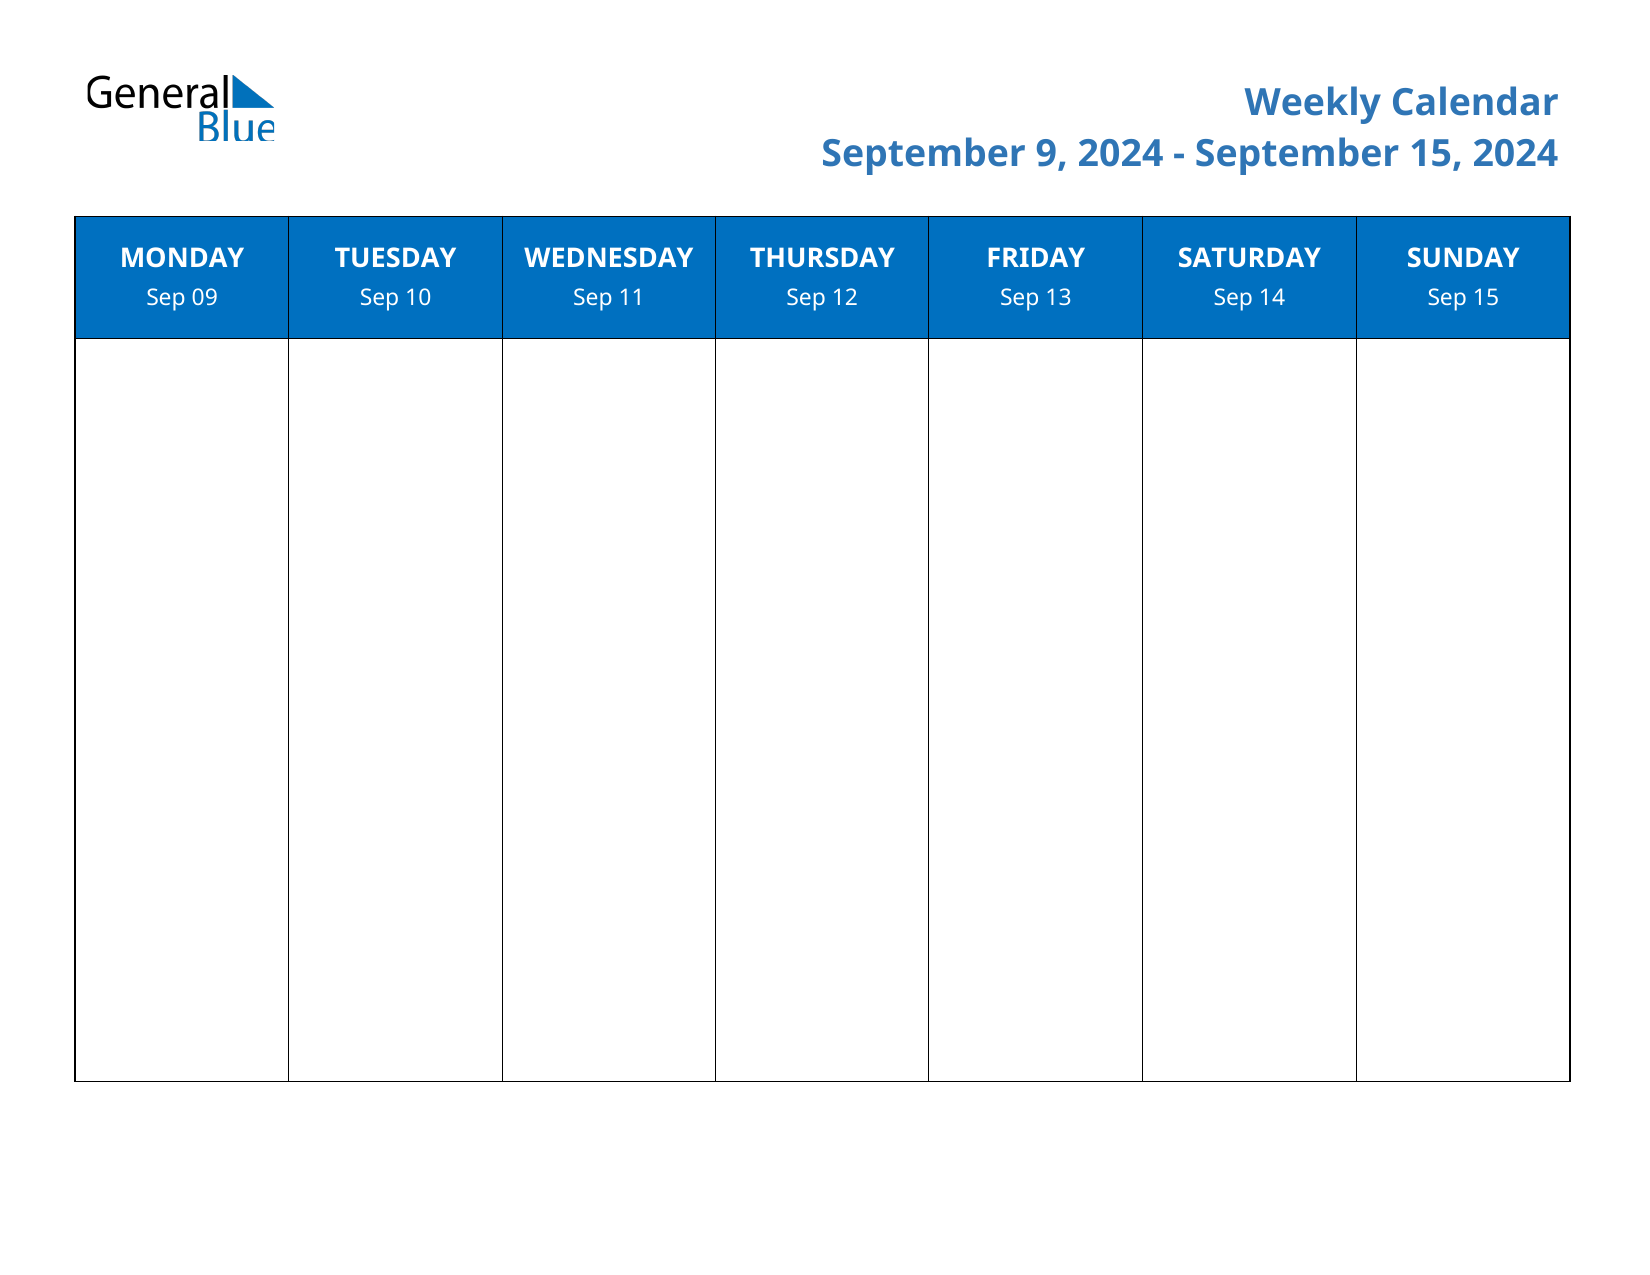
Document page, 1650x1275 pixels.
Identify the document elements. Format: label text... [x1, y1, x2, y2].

table_cell TUESDAY Sep 10 [289, 217, 502, 338]
table_cell [76, 339, 288, 1081]
table_cell THURSDAY Sep 12 [716, 217, 928, 338]
table_cell [1357, 339, 1569, 1081]
table_cell [289, 339, 502, 1081]
picture [86, 75, 275, 141]
table_cell [929, 339, 1142, 1081]
table_cell WEDNESDAY Sep 11 [503, 217, 715, 338]
table_cell MONDAY Sep 09 [76, 217, 288, 338]
table_cell [503, 339, 715, 1081]
table_header Weekly Calendar September 9, 2024 - September 15, 2024 [291, 75, 1570, 216]
table_cell [1143, 339, 1356, 1081]
table_header [75, 75, 291, 216]
table_cell SATURDAY Sep 14 [1143, 217, 1356, 338]
table_cell SUNDAY Sep 15 [1357, 217, 1569, 338]
table_cell [716, 339, 928, 1081]
table_cell FRIDAY Sep 13 [929, 217, 1142, 338]
